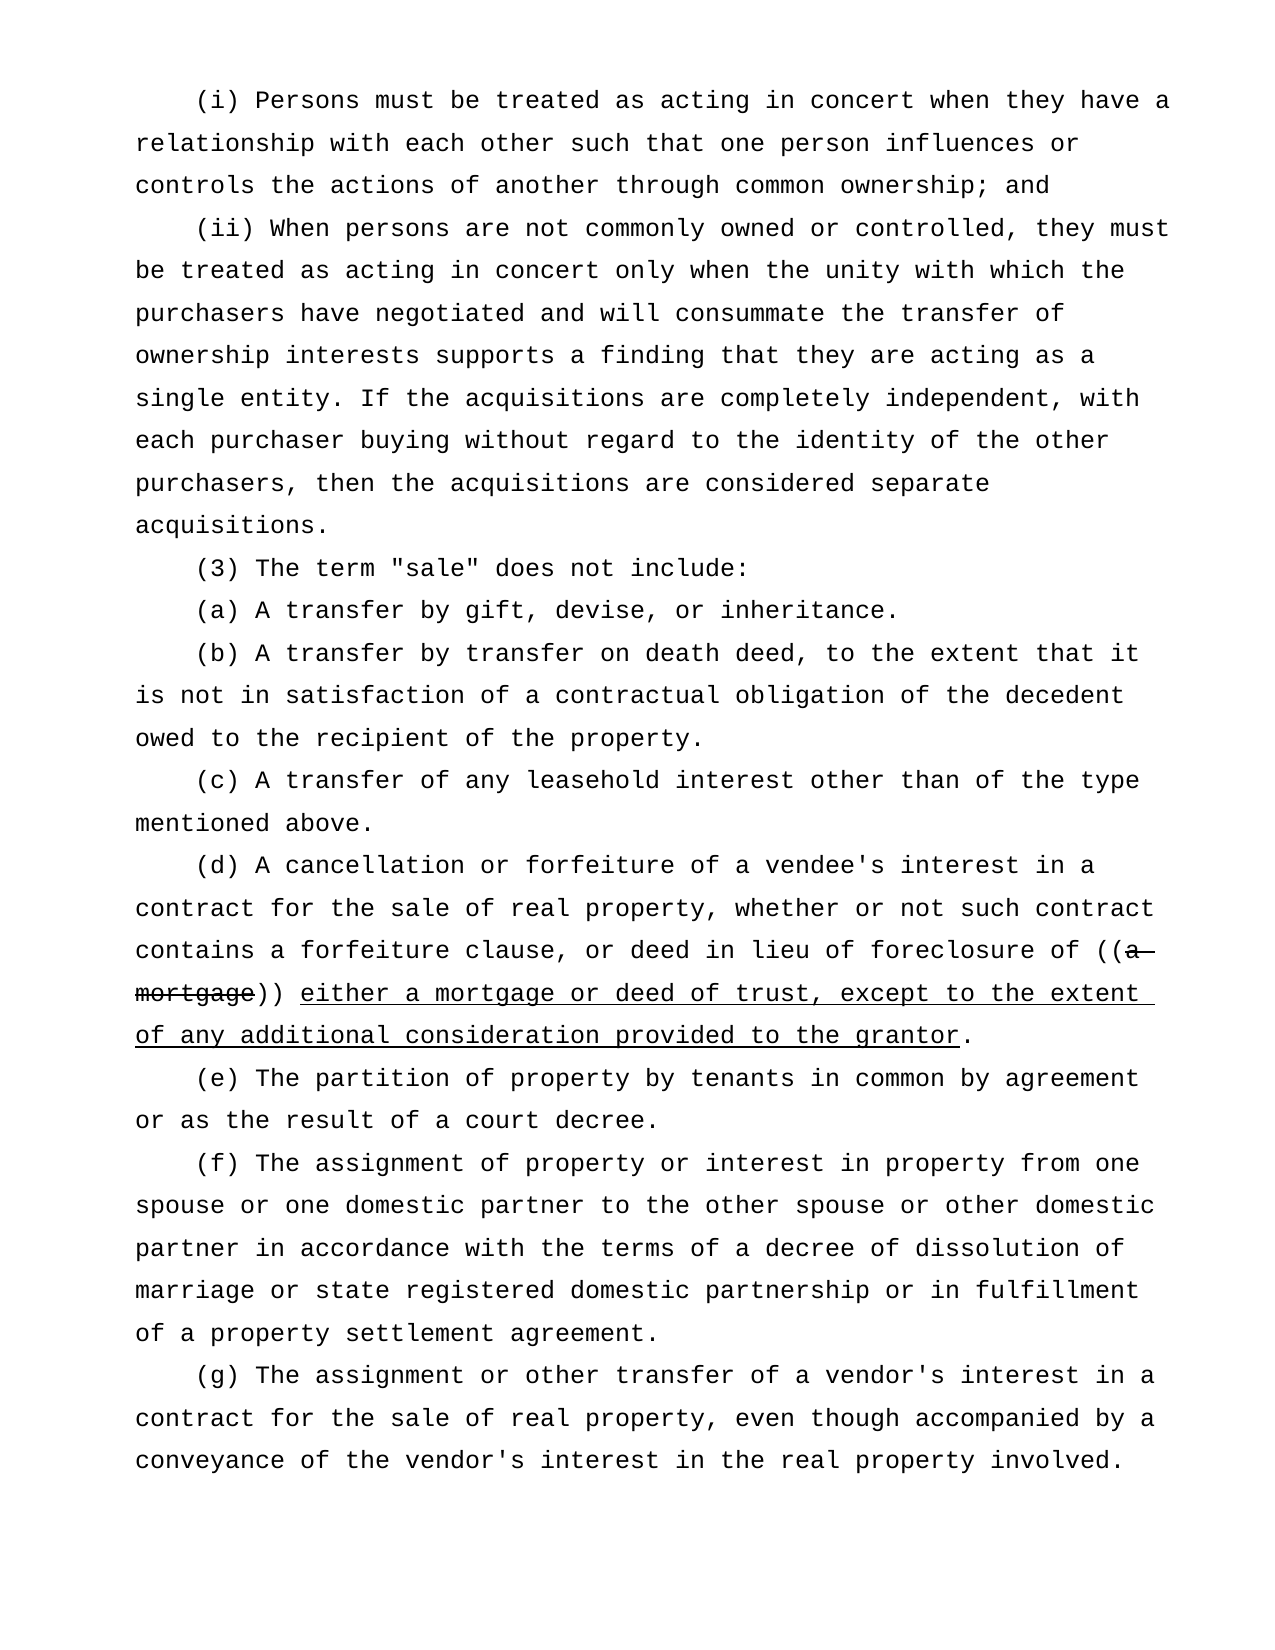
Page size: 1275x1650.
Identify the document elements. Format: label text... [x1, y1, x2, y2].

text (i) Persons must be treated as acting in concert when they have a relationship with each other such that one person influences or controls the actions of another through common ownership; and [135, 75, 1170, 202]
text (b) A transfer by transfer on death deed, to the extent that it is not in satisfaction of a contractual obligation of the decedent owed to the recipient of the property. [135, 627, 1170, 755]
text (a) A transfer by gift, devise, or inheritance. [135, 585, 1170, 627]
text (g) The assignment or other transfer of a vendor's interest in a contract for the sale of real property, even though accompanied by a conveyance of the vendor's interest in the real property involved. [135, 1350, 1170, 1477]
text (ii) When persons are not commonly owned or controlled, they must be treated as acting in concert only when the unity with which the purchasers have negotiated and will consummate the transfer of ownership interests supports a finding that they are acting as a single entity. If the acquisitions are completely independent, with each purchaser buying without regard to the identity of the other purchasers, then the acquisitions are considered separate acquisitions. [135, 202, 1170, 542]
text (c) A transfer of any leasehold interest other than of the type mentioned above. [135, 755, 1170, 840]
text (f) The assignment of property or interest in property from one spouse or one domestic partner to the other spouse or other domestic partner in accordance with the terms of a decree of dissolution of marriage or state registered domestic partnership or in fulfillment of a property settlement agreement. [135, 1137, 1170, 1350]
text (d) A cancellation or forfeiture of a vendee's interest in a contract for the sale of real property, whether or not such contract contains a forfeiture clause, or deed in lieu of foreclosure of ((a mortgage)) either a mortgage or deed of trust, except to the extent of any additional consideration provided to the grantor. [135, 840, 1170, 1052]
text (e) The partition of property by tenants in common by agreement or as the result of a court decree. [135, 1052, 1170, 1137]
text (3) The term "sale" does not include: [135, 542, 1170, 585]
